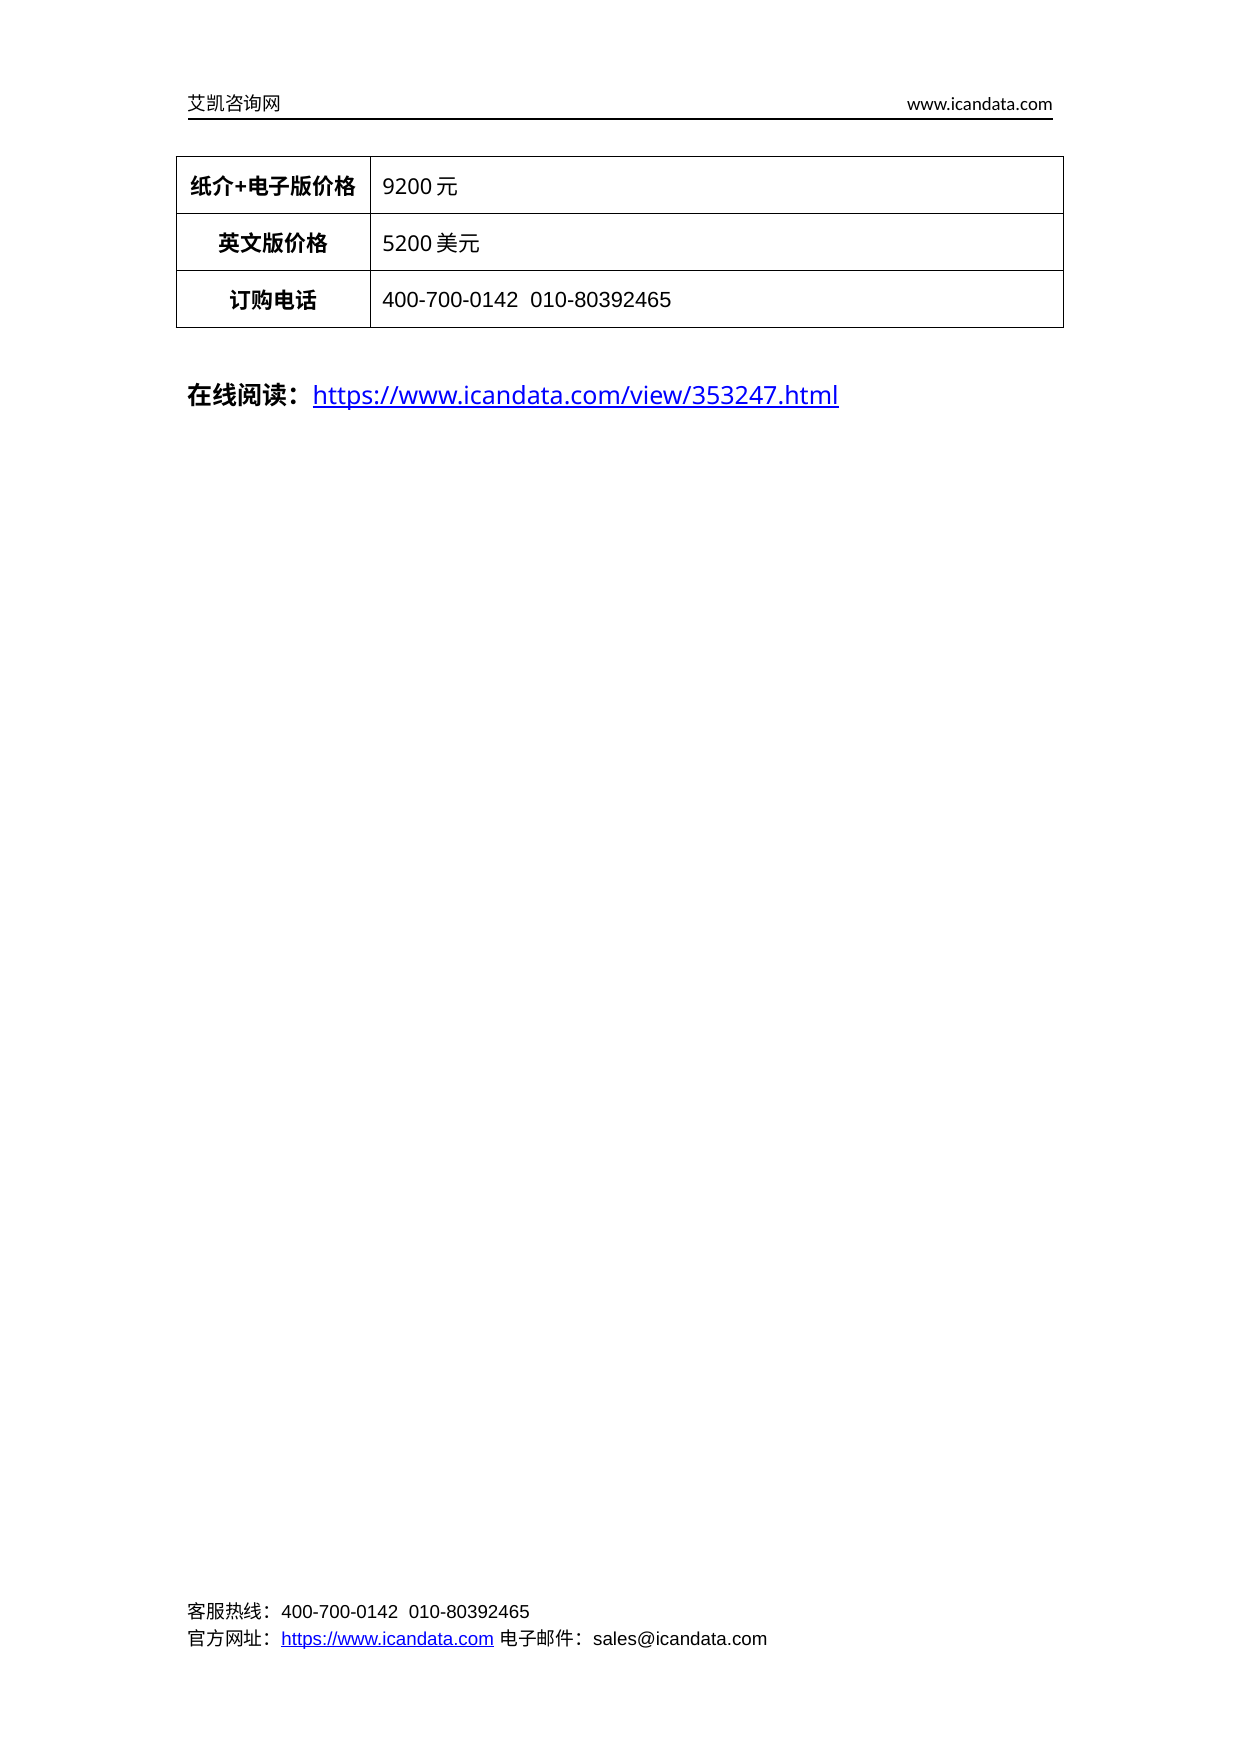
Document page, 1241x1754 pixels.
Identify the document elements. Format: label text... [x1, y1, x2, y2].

table_cell 5200美元 [371, 214, 1063, 270]
table_cell 英文版价格 [177, 214, 370, 270]
table_cell 9200元 [371, 157, 1063, 213]
table_cell 订购电话 [177, 271, 370, 327]
text 在线阅读：https://www.icandata.com/view/353247.html [187, 361, 1053, 426]
table_cell 纸介+电子版价格 [177, 157, 370, 213]
table_cell 400-700-0142 010-80392465 [371, 271, 1063, 327]
